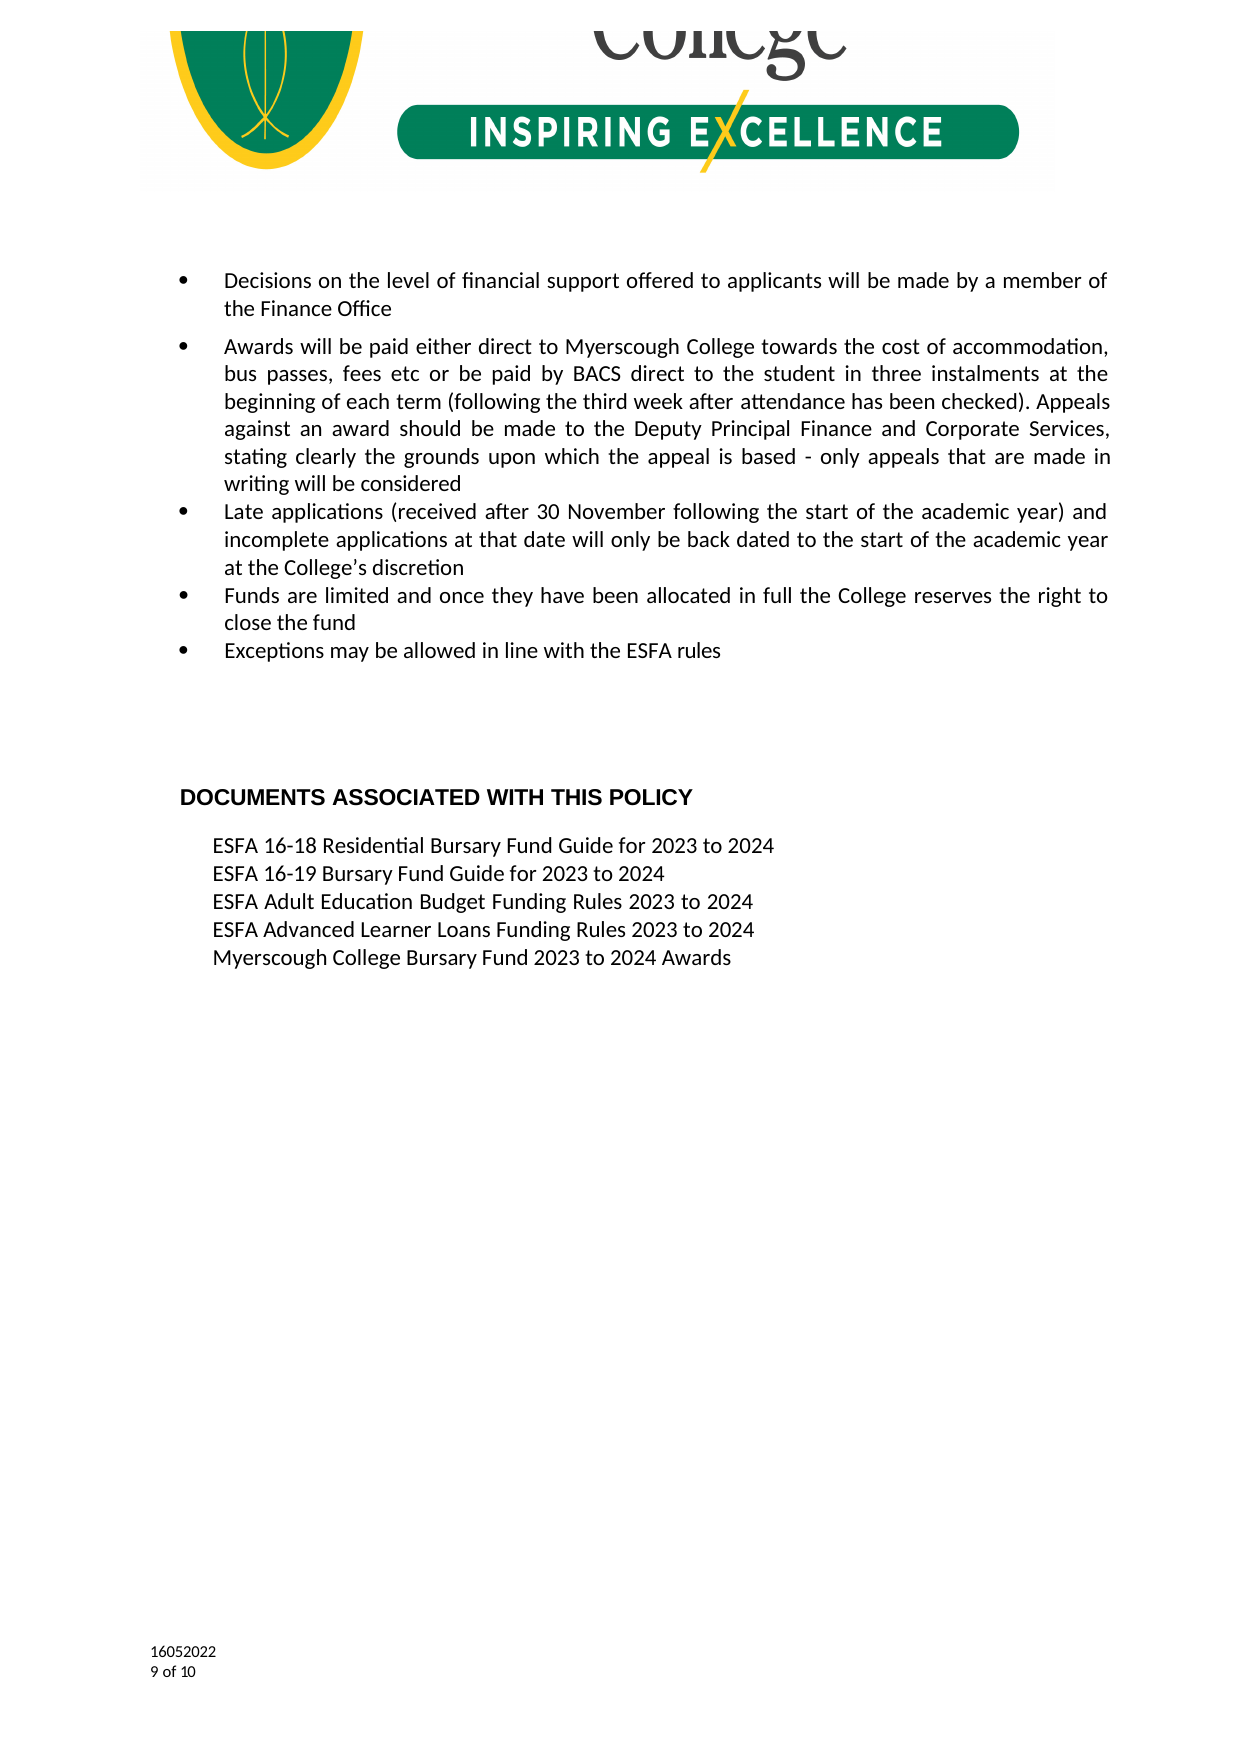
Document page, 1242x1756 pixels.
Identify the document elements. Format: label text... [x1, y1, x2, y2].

list Late applications (received after 30 November following the start of the academic year) and incomplete applications at that date will only be back dated to the start of the academic year at the College’s discretion [179, 497, 1109, 581]
text ESFA 16-18 Residential Bursary Fund Guide for 2023 to 2024 ESFA 16-19 Bursary Fund Guide for 2023 to 2024 [212, 831, 774, 887]
list Decisions on the level of financial support offered to applicants will be made by a member of the Finance Office [179, 267, 1109, 322]
list Exceptions may be allowed in line with the ESFA rules [179, 636, 1129, 664]
subtitle DOCUMENTS ASSOCIATED WITH THIS POLICY [179, 783, 1129, 810]
picture [139, 31, 1055, 192]
list Funds are limited and once they have been allocated in full the College reserves the right to close the fund [179, 581, 1110, 636]
text ESFA Adult Education Budget Funding Rules 2023 to 2024 ESFA Advanced Learner Loans Funding Rules 2023 to 2024 Myerscough College Bursary Fund 2023 to 2024 Awards [212, 887, 754, 972]
list Awards will be paid either direct to Myerscough College towards the cost of accommodation, bus passes, fees etc or be paid by BACS direct to the student in three instalments at the beginning of each term (following the third week after attendance has been checked). Appeals against an award should be made to the Deputy Principal Finance and Corporate Services, stating clearly the grounds upon which the appeal is based - only appeals that are made in writing will be considered [179, 332, 1111, 497]
